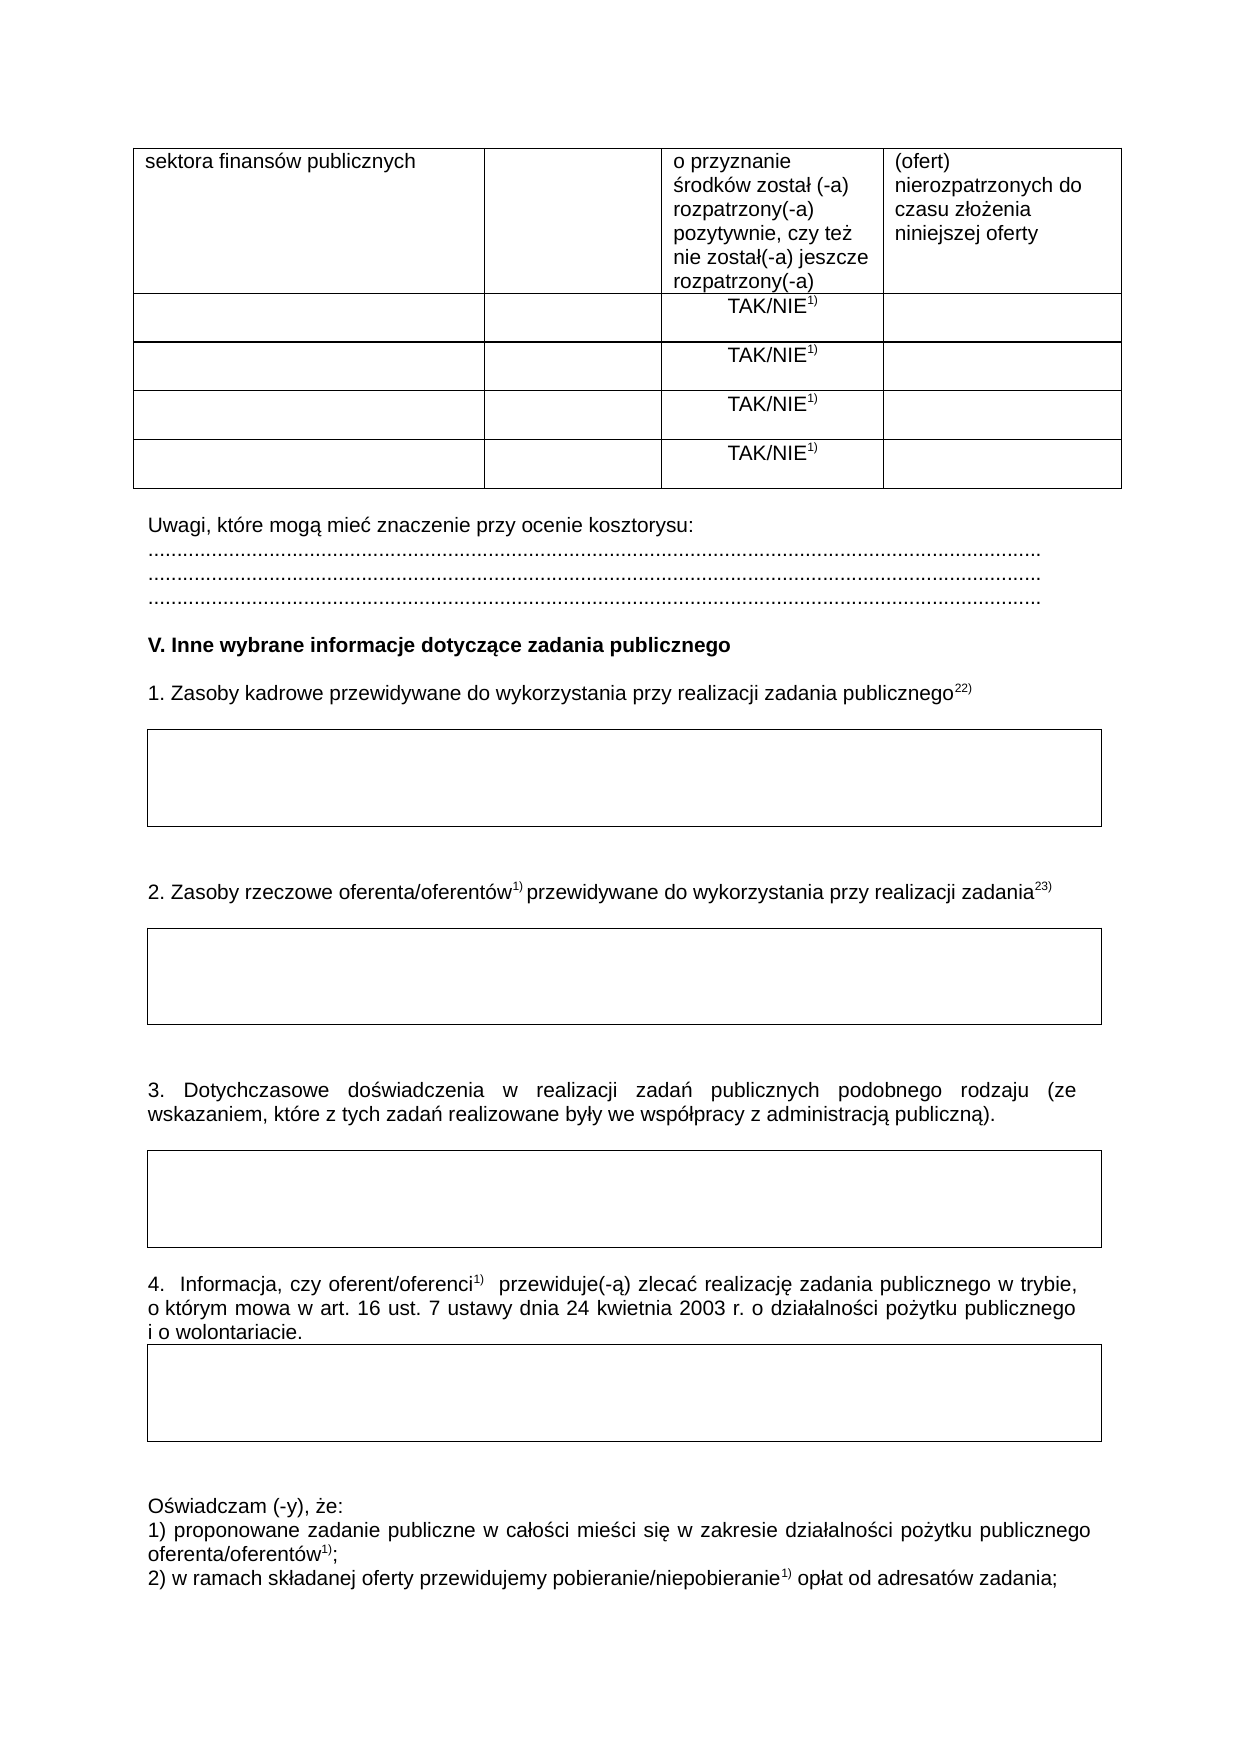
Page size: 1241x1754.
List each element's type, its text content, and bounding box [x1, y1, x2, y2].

text V. Inne wybrane informacje dotyczące zadania publicznego [148, 633, 1078, 657]
table_header [148, 929, 1101, 1024]
text Uwagi, które mogą mieć znaczenie przy ocenie kosztorysu: [148, 513, 1093, 537]
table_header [134, 149, 484, 292]
table_cell [134, 391, 484, 439]
text 1) proponowane zadanie publiczne w całości mieści się w zakresie działalności pożytku publicznego oferenta/oferentów1); [148, 1518, 1092, 1566]
text 3. Dotychczasowe doświadczenia w realizacji zadań publicznych podobnego rodzaju (ze wskazaniem, które z tych zadań realizowane były we współpracy z administracją publiczną). [148, 1078, 1078, 1126]
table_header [485, 149, 661, 292]
table_cell TAK/NIE1) [662, 440, 883, 488]
table_header [148, 730, 1101, 826]
table_cell [884, 440, 1121, 488]
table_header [884, 149, 1121, 292]
table_cell [485, 294, 661, 341]
text 2) w ramach składanej oferty przewidujemy pobieranie/niepobieranie1) opłat od adresatów zadania; [148, 1566, 1092, 1590]
table_header [148, 1345, 1101, 1441]
table_cell [485, 391, 661, 439]
text Oświadczam (-y), że: [148, 1494, 1092, 1518]
text 1. Zasoby kadrowe przewidywane do wykorzystania przy realizacji zadania publicznego22) [148, 681, 1078, 705]
text 4. Informacja, czy oferent/oferenci1) przewiduje(-ą) zlecać realizację zadania publicznego w trybie, o którym mowa w art. 16 ust. 7 ustawy dnia 24 kwietnia 2003 r. o działalności pożytku publicznego i o wolontariacie. [148, 1272, 1078, 1344]
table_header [662, 149, 883, 292]
table_cell [134, 294, 484, 341]
table_cell [485, 440, 661, 488]
table_cell TAK/NIE1) [662, 343, 883, 390]
table_header [148, 1151, 1101, 1247]
text ........................................................................................................................................................... [148, 537, 1093, 561]
text ........................................................................................................................................................... [148, 561, 1093, 585]
text 2. Zasoby rzeczowe oferenta/oferentów1) przewidywane do wykorzystania przy realizacji zadania23) [148, 879, 1078, 903]
table_cell [134, 440, 484, 488]
table_cell [134, 343, 484, 390]
table_cell TAK/NIE1) [662, 294, 883, 341]
text ........................................................................................................................................................... [148, 585, 1093, 609]
table_cell [884, 343, 1121, 390]
table_cell [884, 391, 1121, 439]
table_cell TAK/NIE1) [662, 391, 883, 439]
table_cell [884, 294, 1121, 341]
table_cell [485, 343, 661, 390]
